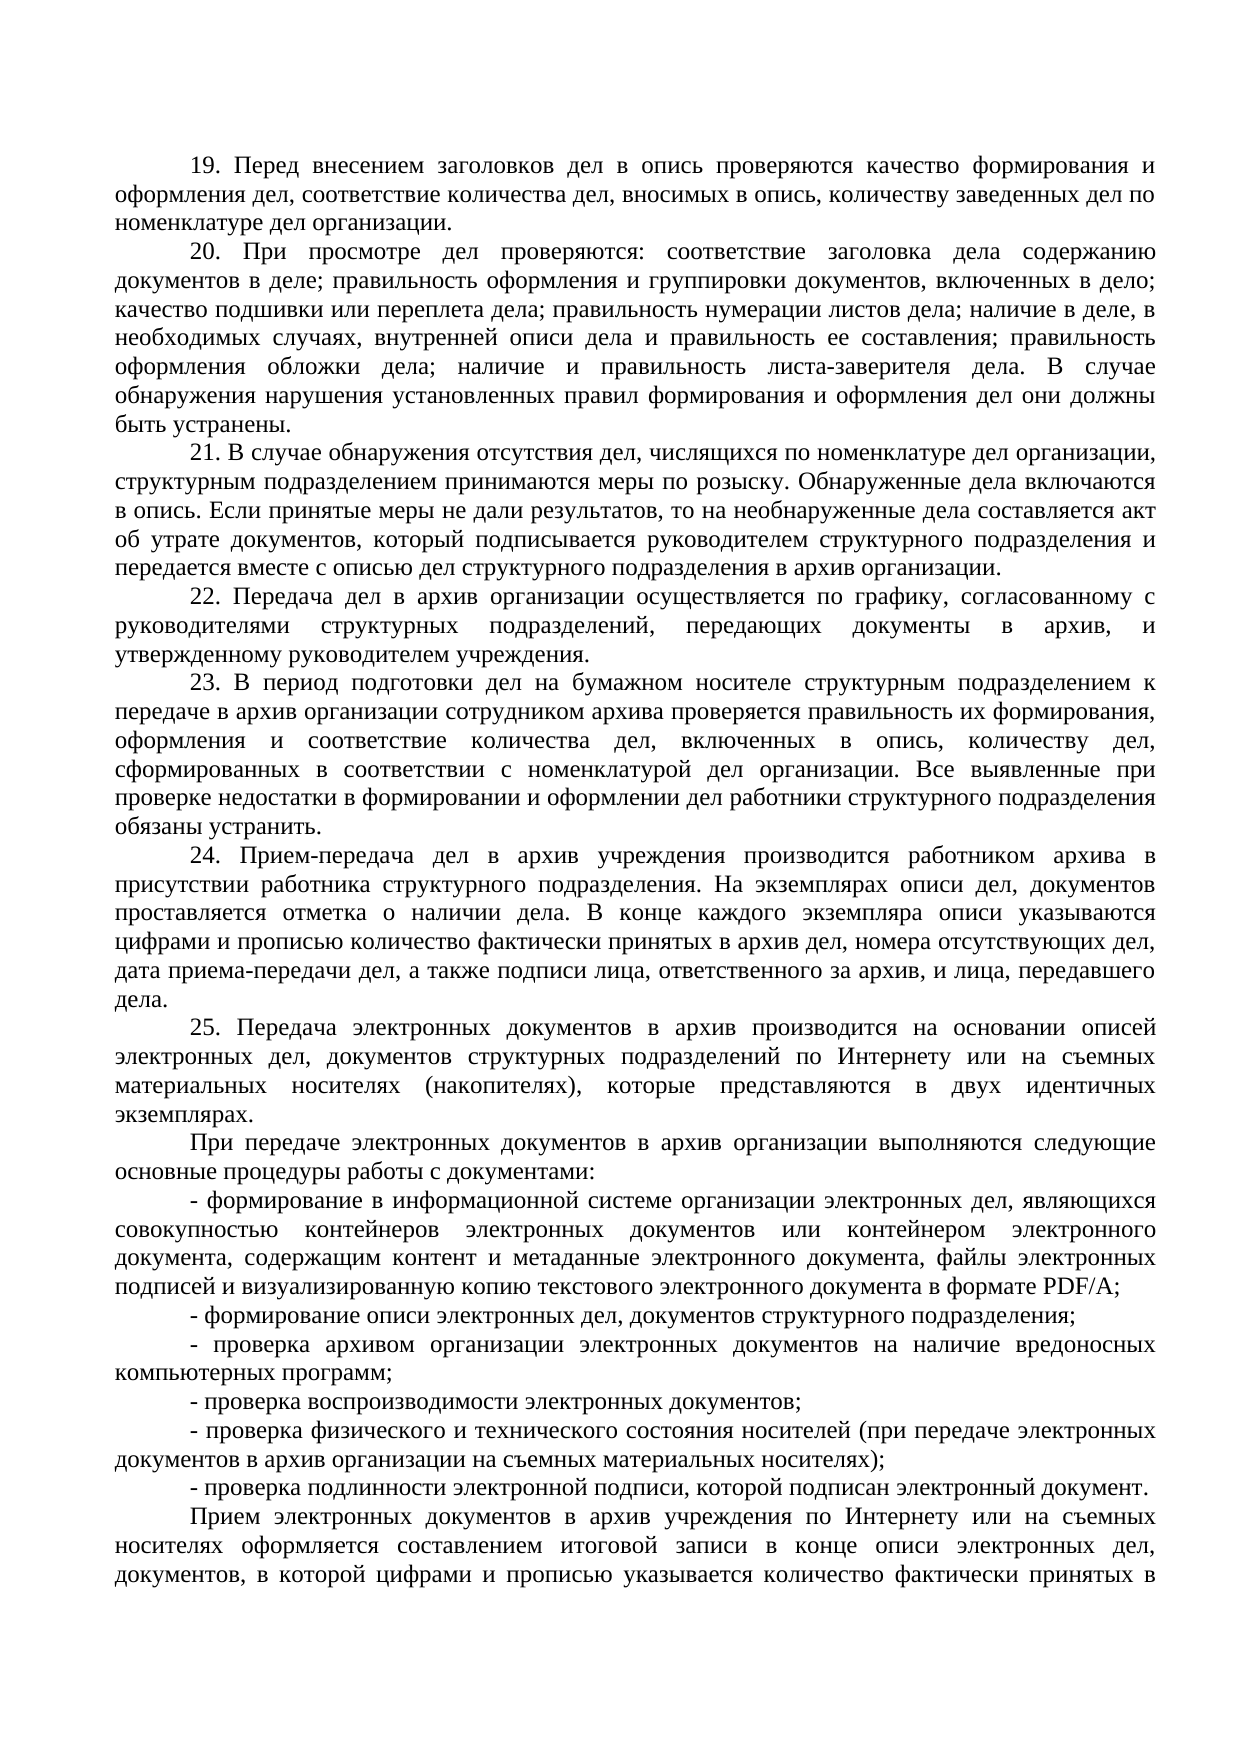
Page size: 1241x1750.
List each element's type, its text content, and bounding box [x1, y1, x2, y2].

text - проверка подлинности электронной подписи, которой подписан электронный документ. [114, 1472, 1157, 1501]
text 21. В случае обнаружения отсутствия дел, числящихся по номенклатуре дел организации, структурным подразделением принимаются меры по розыску. Обнаруженные дела включаются в опись. Если принятые меры не дали результатов, то на необнаруженные дела составляется акт об утрате документов, который подписывается руководителем структурного подразделения и передается вместе с описью дел структурного подразделения в архив организации. [114, 437, 1157, 581]
text - формирование в информационной системе организации электронных дел, являющихся совокупностью контейнеров электронных документов или контейнером электронного документа, содержащим контент и метаданные электронного документа, файлы электронных подписей и визуализированную копию текстового электронного документа в формате PDF/A; [114, 1185, 1157, 1300]
text 20. При просмотре дел проверяются: соответствие заголовка дела содержанию документов в деле; правильность оформления и группировки документов, включенных в дело; качество подшивки или переплета дела; правильность нумерации листов дела; наличие в деле, в необходимых случаях, внутренней описи дела и правильность ее составления; правильность оформления обложки дела; наличие и правильность листа-заверителя дела. В случае обнаружения нарушения установленных правил формирования и оформления дел они должны быть устранены. [114, 236, 1157, 437]
text 22. Передача дел в архив организации осуществляется по графику, согласованному с руководителями структурных подразделений, передающих документы в архив, и утвержденному руководителем учреждения. [114, 581, 1157, 667]
text - проверка архивом организации электронных документов на наличие вредоносных компьютерных программ; [114, 1329, 1157, 1386]
text - проверка воспроизводимости электронных документов; [114, 1386, 1157, 1415]
text - проверка физического и технического состояния носителей (при передаче электронных документов в архив организации на съемных материальных носителях); [114, 1415, 1157, 1472]
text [114, 1501, 1157, 1587]
text При передаче электронных документов в архив организации выполняются следующие основные процедуры работы с документами: [114, 1127, 1157, 1185]
text 23. В период подготовки дел на бумажном носителе структурным подразделением к передаче в архив организации сотрудником архива проверяется правильность их формирования, оформления и соответствие количества дел, включенных в опись, количеству дел, сформированных в соответствии с номенклатурой дел организации. Все выявленные при проверке недостатки в формировании и оформлении дел работники структурного подразделения обязаны устранить. [114, 667, 1157, 840]
text - формирование описи электронных дел, документов структурного подразделения; [114, 1300, 1157, 1329]
text 25. Передача электронных документов в архив производится на основании описей электронных дел, документов структурных подразделений по Интернету или на съемных материальных носителях (накопителях), которые представляются в двух идентичных экземплярах. [114, 1012, 1157, 1127]
text 19. Перед внесением заголовков дел в опись проверяются качество формирования и оформления дел, соответствие количества дел, вносимых в опись, количеству заведенных дел по номенклатуре дел организации. [114, 150, 1157, 236]
text 24. Прием-передача дел в архив учреждения производится работником архива в присутствии работника структурного подразделения. На экземплярах описи дел, документов проставляется отметка о наличии дела. В конце каждого экземпляра описи указываются цифрами и прописью количество фактически принятых в архив дел, номера отсутствующих дел, дата приема-передачи дел, а также подписи лица, ответственного за архив, и лица, передавшего дела. [114, 840, 1157, 1012]
